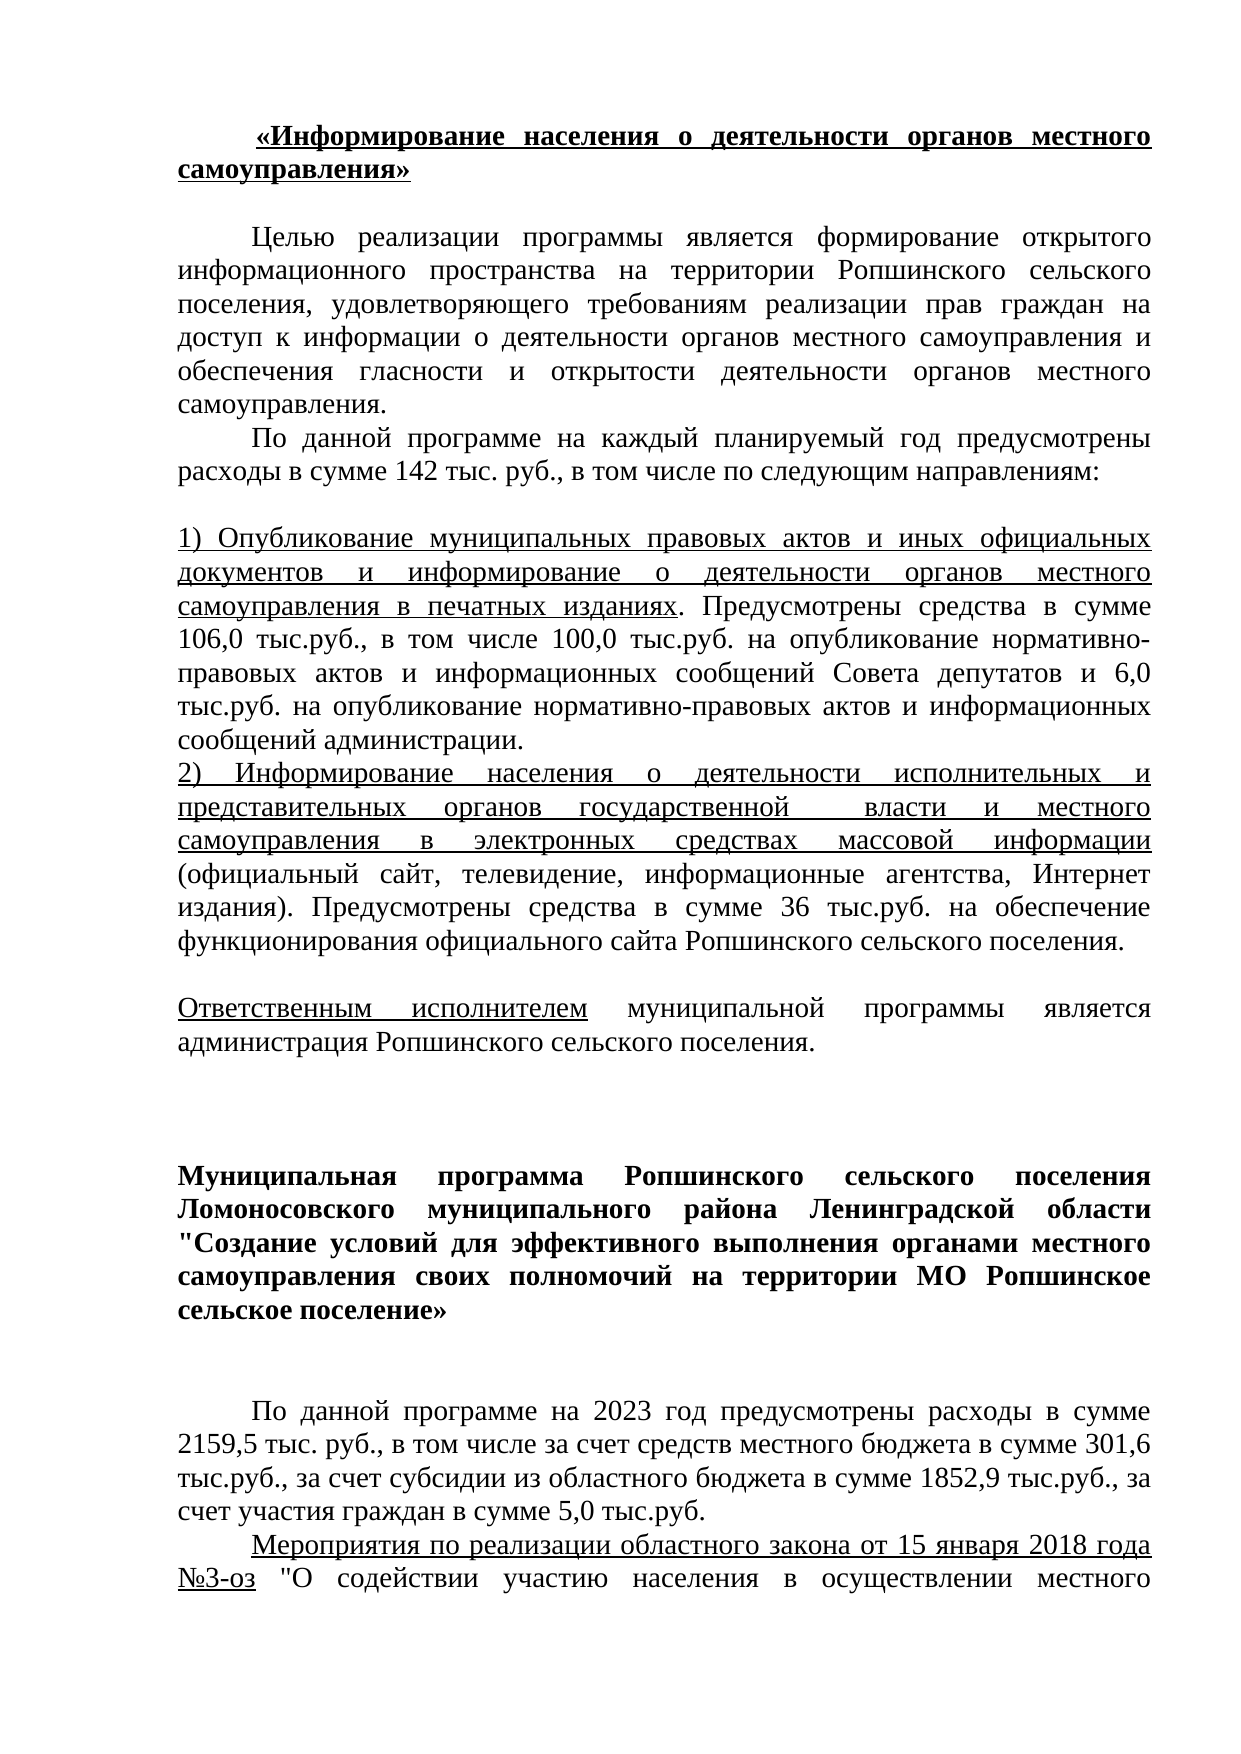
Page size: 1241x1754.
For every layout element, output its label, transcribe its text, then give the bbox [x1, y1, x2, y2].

text Целью реализации программы является формирование открытого информационного пространства на территории Ропшинского сельского поселения, удовлетворяющего требованиям реализации прав граждан на доступ к информации о деятельности органов местного самоуправления и обеспечения гласности и открытости деятельности органов местного самоуправления. [177, 219, 1152, 420]
text Муниципальная программа Ропшинского сельского поселения Ломоносовского муниципального района Ленинградской области "Создание условий для эффективного выполнения органами местного самоуправления своих полномочий на территории МО Ропшинское сельское поселение» [177, 1158, 1152, 1326]
text 1) Опубликование муниципальных правовых актов и иных официальных документов и информирование о деятельности органов местного самоуправления в печатных изданиях. Предусмотрены средства в сумме 106,0 тыс.руб., в том числе 100,0 тыс.руб. на опубликование нормативно-правовых актов и информационных сообщений Совета депутатов и 6,0 тыс.руб. на опубликование нормативно-правовых актов и информационных сообщений администрации. [177, 585, 1152, 755]
text 1) Опубликование муниципальных правовых актов и иных официальных документов и информирование о деятельности органов местного самоуправления в печатных изданиях. Предусмотрены средства в сумме 106,0 тыс.руб., в том числе 100,0 тыс.руб. на опубликование нормативно-правовых актов и информационных сообщений Совета депутатов и 6,0 тыс.руб. на опубликование нормативно-правовых актов и информационных сообщений администрации. [177, 551, 1152, 583]
text По данной программе на каждый планируемый год предусмотрены расходы в сумме 142 тыс. руб., в том числе по следующим направлениям: [177, 420, 1152, 487]
text По данной программе на 2023 год предусмотрены расходы в сумме 2159,5 тыс. руб., в том числе за счет средств местного бюджета в сумме 301,6 тыс.руб., за счет субсидии из областного бюджета в сумме 1852,9 тыс.руб., за счет участия граждан в сумме 5,0 тыс.руб. [177, 1393, 1152, 1527]
text 1) Опубликование муниципальных правовых актов и иных официальных документов и информирование о деятельности органов местного самоуправления в печатных изданиях. Предусмотрены средства в сумме 106,0 тыс.руб., в том числе 100,0 тыс.руб. на опубликование нормативно-правовых актов и информационных сообщений Совета депутатов и 6,0 тыс.руб. на опубликование нормативно-правовых актов и информационных сообщений администрации. [177, 521, 1152, 550]
text 2) Информирование населения о деятельности исполнительных и представительных органов государственной власти и местного самоуправления в электронных средствах массовой информации (официальный сайт, телевидение, информационные агентства, Интернет издания). Предусмотрены средства в сумме 36 тыс.руб. на обеспечение функционирования официального сайта Ропшинского сельского поселения. [177, 852, 1152, 957]
text 2) Информирование населения о деятельности исполнительных и представительных органов государственной власти и местного самоуправления в электронных средствах массовой информации (официальный сайт, телевидение, информационные агентства, Интернет издания). Предусмотрены средства в сумме 36 тыс.руб. на обеспечение функционирования официального сайта Ропшинского сельского поселения. [177, 755, 1152, 851]
text Ответственным исполнителем муниципальной программы является администрация Ропшинского сельского поселения. [177, 990, 1152, 1057]
text «Информирование населения о деятельности органов местного самоуправления» [177, 118, 1152, 185]
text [177, 1527, 1152, 1594]
